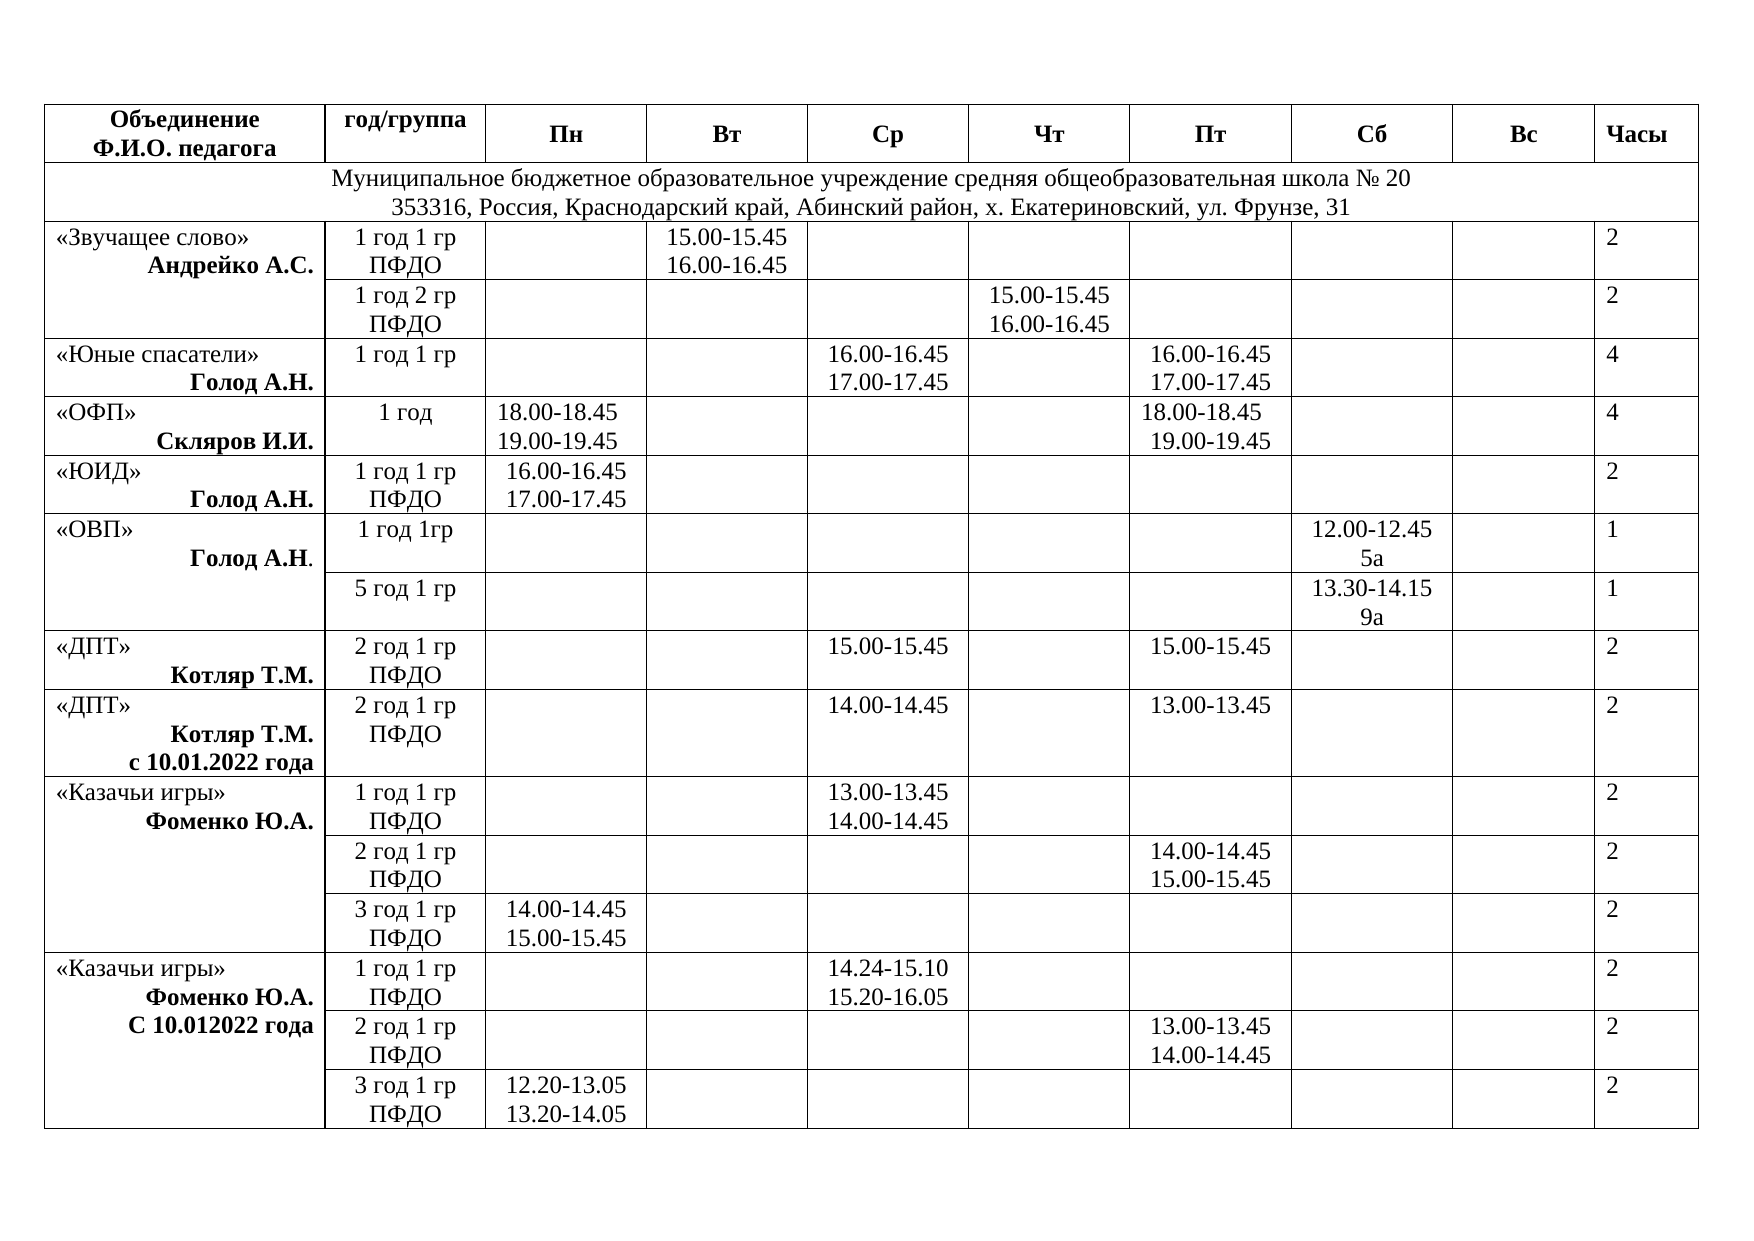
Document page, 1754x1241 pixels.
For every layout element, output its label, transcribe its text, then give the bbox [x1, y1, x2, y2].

table_cell 13.00-13.45 14.00-14.45 [1130, 1011, 1291, 1069]
table_cell [486, 339, 646, 396]
table_cell 13.00-13.45 14.00-14.45 [808, 777, 968, 835]
table_cell [808, 280, 968, 338]
table_cell [647, 1011, 807, 1069]
table_cell 2 [1595, 690, 1698, 776]
table_cell 1 [1595, 573, 1698, 630]
table_cell 14.24-15.10 15.20-16.05 [808, 953, 968, 1010]
table_cell [969, 339, 1129, 396]
table_cell [1292, 777, 1452, 835]
table_cell 1 год 1 гр ПФДО [326, 456, 485, 513]
table_cell [1292, 690, 1452, 776]
table_cell 2 год 1 гр ПФДО [326, 1011, 485, 1069]
table_cell 16.00-16.45 17.00-17.45 [486, 456, 646, 513]
table_cell «ДПТ» Котляр Т.М. с 10.01.2022 года [45, 690, 324, 776]
table_cell 2 [1595, 1070, 1698, 1127]
table_cell 16.00-16.45 17.00-17.45 [1130, 339, 1291, 396]
table_cell 18.00-18.45 19.00-19.45 [1130, 397, 1291, 455]
table_cell 4 [1595, 397, 1698, 455]
table_cell 12.00-12.45 5а [1292, 514, 1452, 572]
table_cell 2 [1595, 894, 1698, 952]
table_cell [808, 836, 968, 893]
table_cell [1292, 1070, 1452, 1127]
table_cell 1 год 1 гр ПФДО [326, 953, 485, 1010]
table_cell [808, 222, 968, 279]
table_cell [808, 514, 968, 572]
table_cell 2 [1595, 280, 1698, 338]
table_cell [808, 894, 968, 952]
table_cell [808, 397, 968, 455]
table_cell «ОФП» Скляров И.И. [45, 397, 324, 455]
table_cell [486, 280, 646, 338]
table_cell [486, 631, 646, 689]
table_cell 18.00-18.45 19.00-19.45 [486, 397, 646, 455]
table_cell [969, 894, 1129, 952]
table_cell 2 год 1 гр ПФДО [326, 836, 485, 893]
table_cell [969, 222, 1129, 279]
table_cell 1 год 1 гр ПФДО [326, 777, 485, 835]
table_cell «Казачьи игры» Фоменко Ю.А. [45, 777, 324, 952]
table_cell [1130, 456, 1291, 513]
table_cell [1292, 280, 1452, 338]
table_cell Муниципальное бюджетное образовательное учреждение средняя общеобразовательная школа № 20 353316, Россия, Краснодарский край, Абинский район, х. Екатериновский, ул. Фрунзе, 31 [45, 163, 1698, 221]
table_cell «Юные спасатели» Голод А.Н. [45, 339, 324, 396]
table_cell [486, 222, 646, 279]
table_cell 2 год 1 гр ПФДО [326, 631, 485, 689]
table_cell [1292, 456, 1452, 513]
table_cell 15.00-15.45 16.00-16.45 [969, 280, 1129, 338]
table_cell Часы [1595, 105, 1698, 162]
table_cell «ЮИД» Голод А.Н. [45, 456, 324, 513]
table_cell [486, 690, 646, 776]
table_cell [486, 953, 646, 1010]
table_cell [647, 836, 807, 893]
table_cell [647, 777, 807, 835]
table_cell [1130, 953, 1291, 1010]
table_cell [647, 573, 807, 630]
table_cell [1453, 894, 1594, 952]
table_cell [647, 280, 807, 338]
table_cell Вс [1453, 105, 1594, 162]
table_cell «Звучащее слово» Андрейко А.С. [45, 222, 324, 338]
table_cell Сб [1292, 105, 1452, 162]
table_cell 13.30-14.15 9а [1292, 573, 1452, 630]
table_cell [1453, 836, 1594, 893]
table_cell 1 год 1гр [326, 514, 485, 572]
table_cell 15.00-15.45 [1130, 631, 1291, 689]
table_cell [969, 456, 1129, 513]
table_cell 2 [1595, 1011, 1698, 1069]
table_cell [969, 1011, 1129, 1069]
table_cell 2 [1595, 631, 1698, 689]
table_cell [1453, 280, 1594, 338]
table_cell 14.00-14.45 [808, 690, 968, 776]
table_cell [647, 894, 807, 952]
table_cell 1 год 2 гр ПФДО [326, 280, 485, 338]
table_cell [1130, 777, 1291, 835]
table_cell Объединение Ф.И.О. педагога [45, 105, 324, 162]
table_cell «ДПТ» Котляр Т.М. [45, 631, 324, 689]
table_cell [647, 1070, 807, 1127]
table_cell [1292, 836, 1452, 893]
table_cell [969, 1070, 1129, 1127]
table_cell 15.00-15.45 16.00-16.45 [647, 222, 807, 279]
table_cell [969, 514, 1129, 572]
table_cell [969, 690, 1129, 776]
table_cell [1453, 631, 1594, 689]
table_cell 2 [1595, 836, 1698, 893]
table_cell Чт [969, 105, 1129, 162]
table_cell [647, 514, 807, 572]
table_cell Пн [486, 105, 646, 162]
table_cell [1453, 573, 1594, 630]
table_cell [1130, 514, 1291, 572]
table_cell [1453, 339, 1594, 396]
table_cell [1453, 1011, 1594, 1069]
table_cell [1453, 397, 1594, 455]
table_cell 12.20-13.05 13.20-14.05 [486, 1070, 646, 1127]
table_cell [647, 397, 807, 455]
table_cell Ср [808, 105, 968, 162]
table_cell [1453, 690, 1594, 776]
table_cell 1 год [326, 397, 485, 455]
table_cell [647, 631, 807, 689]
table_cell Пт [1130, 105, 1291, 162]
table_cell 1 год 1 гр [326, 339, 485, 396]
table_cell «Казачьи игры» Фоменко Ю.А. С 10.012022 года [45, 953, 324, 1127]
table_cell 1 [1595, 514, 1698, 572]
table_cell «ОВП» Голод А.Н. [45, 514, 324, 630]
table_cell [808, 1070, 968, 1127]
table_cell 3 год 1 гр ПФДО [326, 1070, 485, 1127]
table_cell [486, 514, 646, 572]
table_cell [1292, 339, 1452, 396]
table_cell [1453, 777, 1594, 835]
table_cell [1453, 514, 1594, 572]
table_cell [486, 573, 646, 630]
table_cell 13.00-13.45 [1130, 690, 1291, 776]
table_cell [647, 339, 807, 396]
table_cell [1130, 222, 1291, 279]
table_cell 2 [1595, 777, 1698, 835]
table_cell 16.00-16.45 17.00-17.45 [808, 339, 968, 396]
table_cell [1292, 222, 1452, 279]
table_cell [1292, 953, 1452, 1010]
table_cell [808, 1011, 968, 1069]
table_cell 14.00-14.45 15.00-15.45 [1130, 836, 1291, 893]
table_cell [969, 573, 1129, 630]
table_cell [486, 836, 646, 893]
table_cell [486, 777, 646, 835]
table_cell 2 [1595, 222, 1698, 279]
table_cell 2 [1595, 456, 1698, 513]
table_cell [1453, 456, 1594, 513]
table_cell [808, 456, 968, 513]
table_cell [647, 690, 807, 776]
table_cell [1453, 1070, 1594, 1127]
table_cell [969, 631, 1129, 689]
table_cell [1292, 894, 1452, 952]
table_cell 3 год 1 гр ПФДО [326, 894, 485, 952]
table_cell [1130, 280, 1291, 338]
table_cell 1 год 1 гр ПФДО [326, 222, 485, 279]
table_cell 4 [1595, 339, 1698, 396]
table_cell [1292, 397, 1452, 455]
table_cell [1130, 894, 1291, 952]
table_cell [1453, 953, 1594, 1010]
table_cell [969, 397, 1129, 455]
table_cell [647, 456, 807, 513]
table_cell [1292, 631, 1452, 689]
table_cell 5 год 1 гр [326, 573, 485, 630]
table_cell [808, 573, 968, 630]
table_cell [969, 836, 1129, 893]
table_cell [1130, 1070, 1291, 1127]
table_cell [969, 953, 1129, 1010]
table_cell год/группа [326, 105, 485, 162]
table_cell 14.00-14.45 15.00-15.45 [486, 894, 646, 952]
table_cell [486, 1011, 646, 1069]
table_cell [647, 953, 807, 1010]
table_cell 15.00-15.45 [808, 631, 968, 689]
table_cell [1130, 573, 1291, 630]
table_cell 2 год 1 гр ПФДО [326, 690, 485, 776]
table_cell Вт [647, 105, 807, 162]
table_cell [1292, 1011, 1452, 1069]
table_cell 2 [1595, 953, 1698, 1010]
table_cell [1453, 222, 1594, 279]
table_cell [969, 777, 1129, 835]
